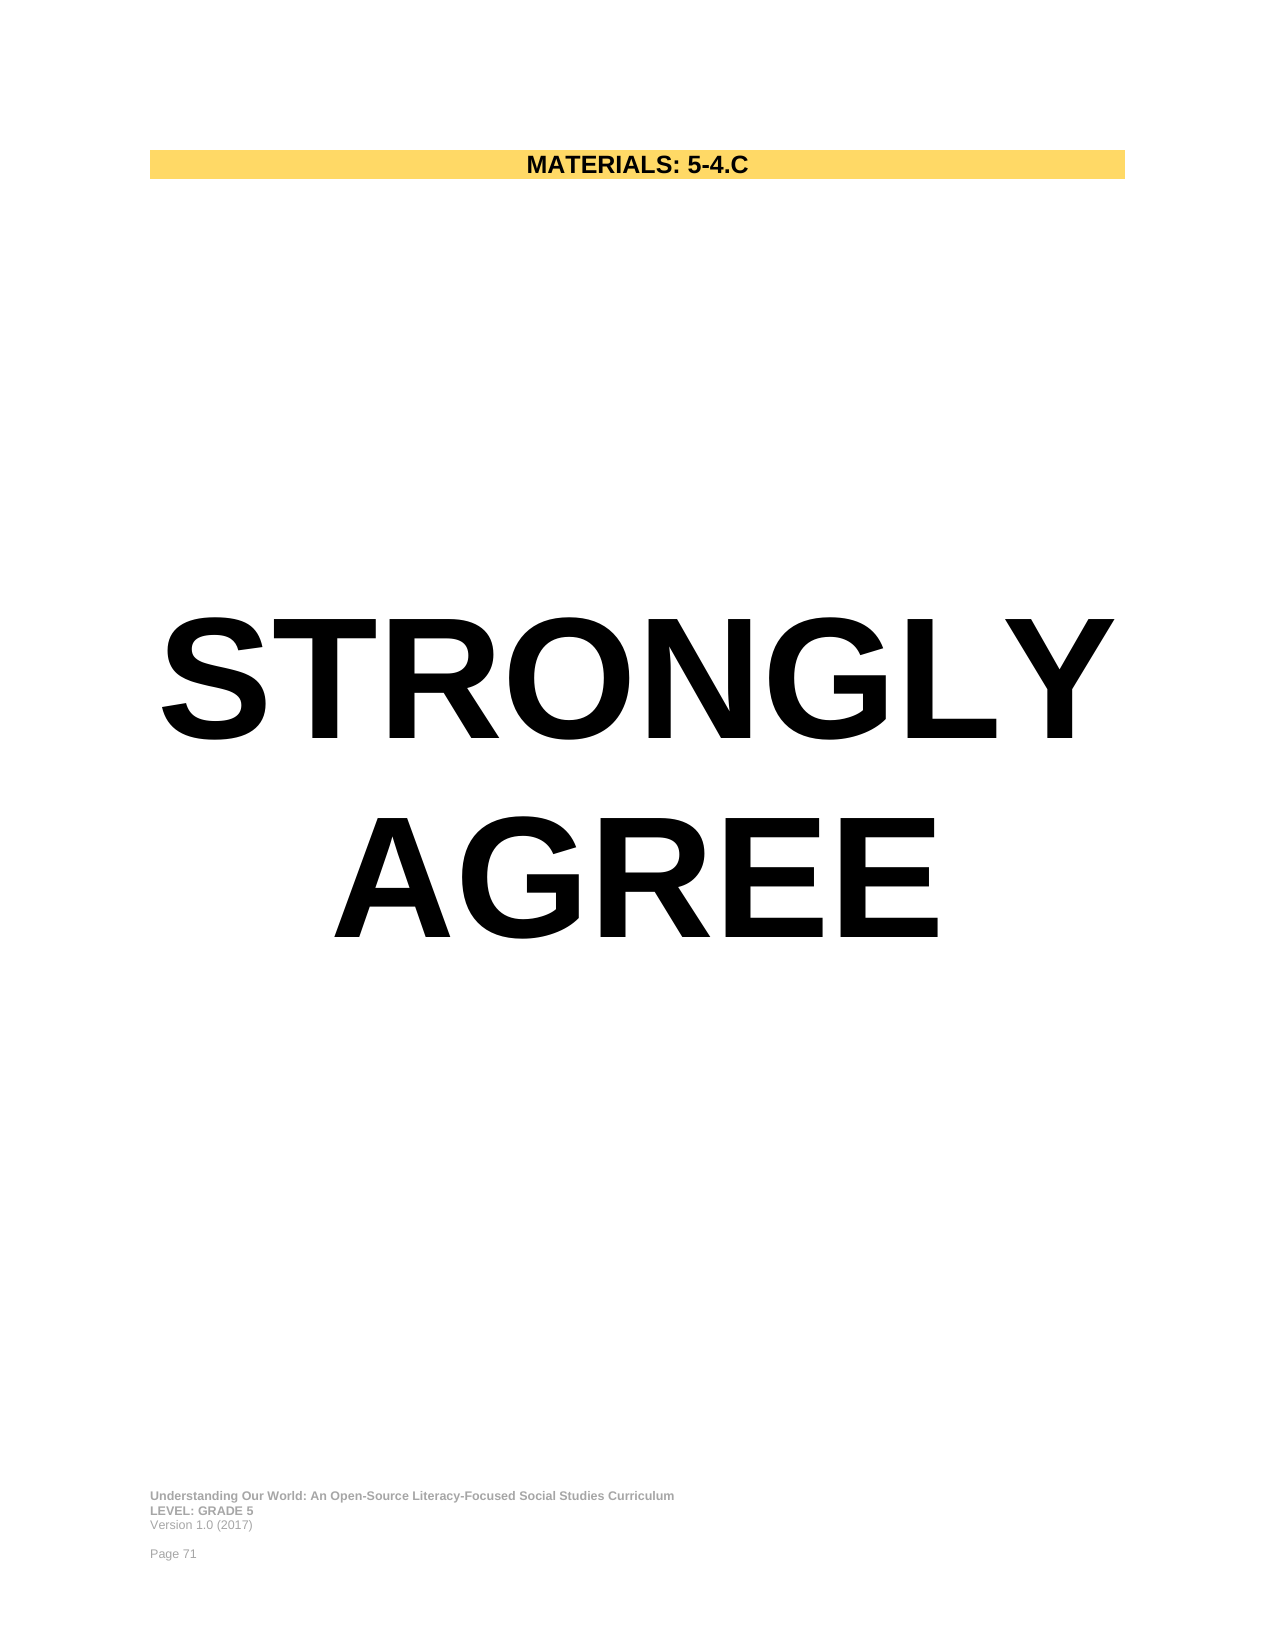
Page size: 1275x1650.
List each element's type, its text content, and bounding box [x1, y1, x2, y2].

text STRONGLY AGREE [150, 577, 1125, 974]
text MATERIALS: 5-4.C [150, 150, 1125, 179]
